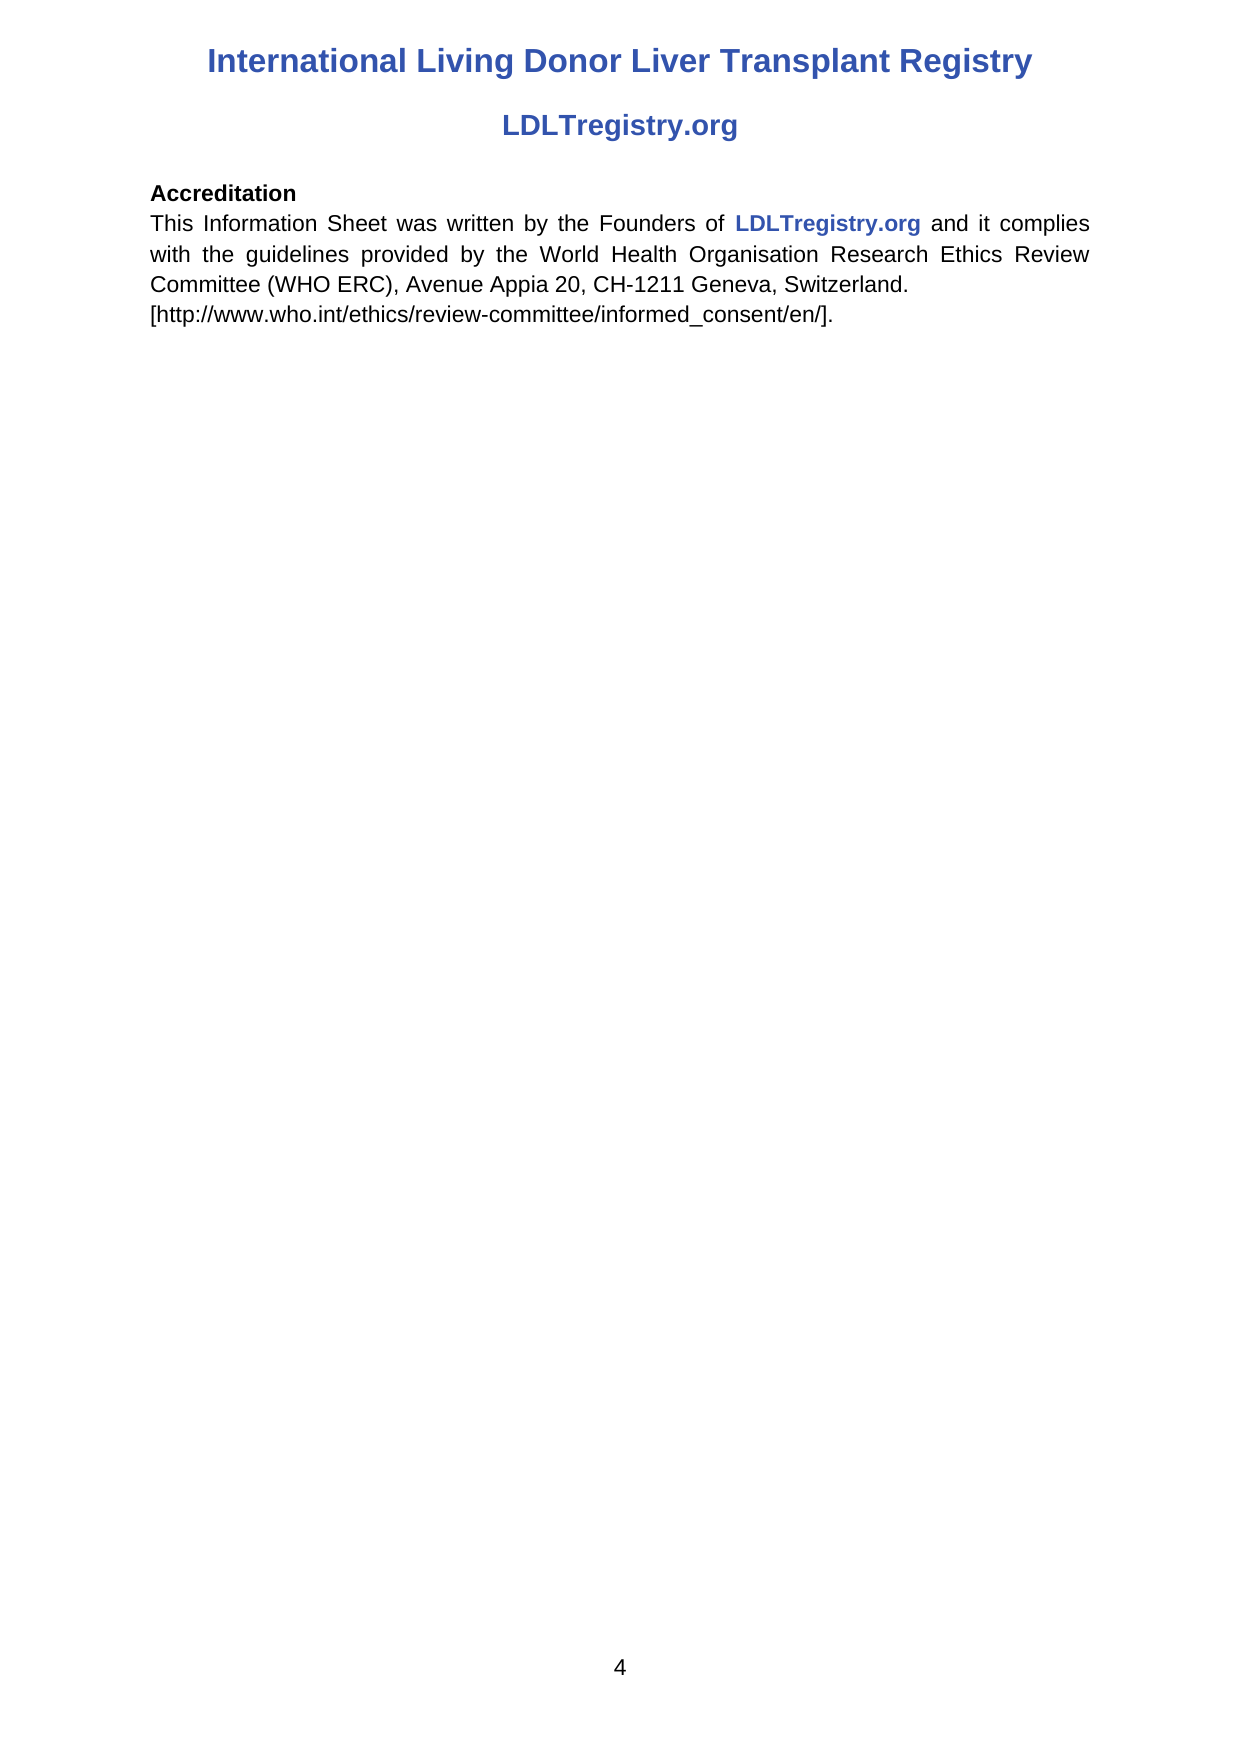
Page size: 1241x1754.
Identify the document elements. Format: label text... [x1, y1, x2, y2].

text Accreditation [150, 180, 1090, 207]
text [http://www.who.int/ethics/review-committee/informed_consent/en/]. [150, 301, 1090, 327]
text This Information Sheet was written by the Founders of LDLTregistry.org and it complies with the guidelines provided by the World Health Organisation Research Ethics Review Committee (WHO ERC), Avenue Appia 20, CH-1211 Geneva, Switzerland. [150, 210, 1090, 297]
